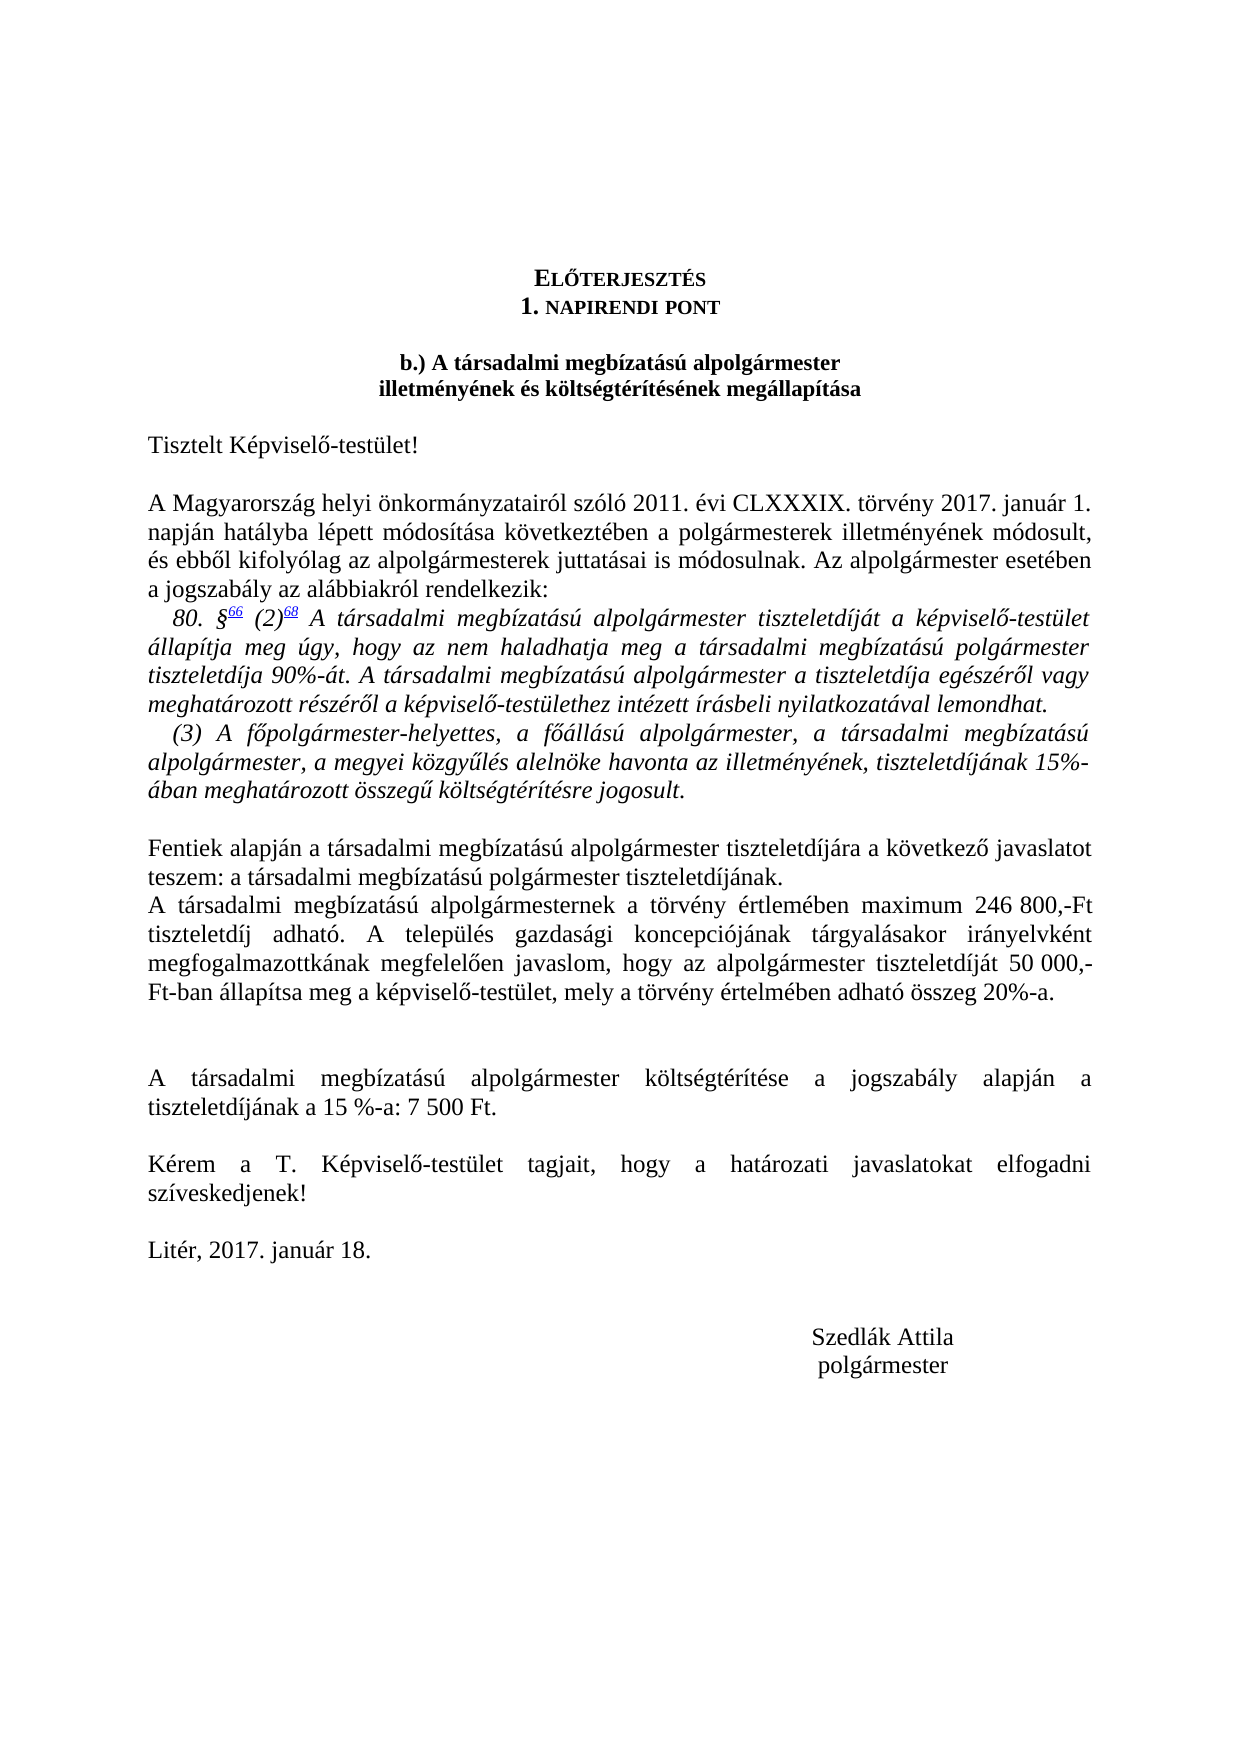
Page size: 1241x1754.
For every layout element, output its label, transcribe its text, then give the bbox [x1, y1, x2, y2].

text Kérem a T. Képviselő-testület tagjait, hogy a határozati javaslatokat elfogadni szíveskedjenek! [148, 1149, 1092, 1207]
text Szedlák Attila [148, 1322, 1092, 1350]
text Előterjesztés [148, 263, 1092, 291]
text polgármester [148, 1350, 1092, 1379]
text Fentiek alapján a társadalmi megbízatású alpolgármester tiszteletdíjára a következő javaslatot teszem: a társadalmi megbízatású polgármester tiszteletdíjának. [148, 833, 1092, 890]
text illetményének és költségtérítésének megállapítása [148, 375, 1092, 402]
text Litér, 2017. január 18. [148, 1235, 1092, 1264]
text A Magyarország helyi önkormányzatairól szóló 2011. évi CLXXXIX. törvény 2017. január 1. napján hatályba lépett módosítása következtében a polgármesterek illetményének módosult, és ebből kifolyólag az alpolgármesterek juttatásai is módosulnak. Az alpolgármester esetében a jogszabály az alábbiakról rendelkezik: [148, 488, 1092, 603]
text b.) A társadalmi megbízatású alpolgármester [148, 349, 1092, 375]
text A társadalmi megbízatású alpolgármester költségtérítése a jogszabály alapján a tiszteletdíjának a 15 %-a: 7 500 Ft. [148, 1063, 1092, 1120]
text 80. §66 (2)68 A társadalmi megbízatású alpolgármester tiszteletdíját a képviselő-testület állapítja meg úgy, hogy az nem haladhatja meg a társadalmi megbízatású polgármester tiszteletdíja 90%-át. A társadalmi megbízatású alpolgármester a tiszteletdíja egészéről vagy meghatározott részéről a képviselő-testülethez intézett írásbeli nyilatkozatával lemondhat. [148, 603, 1092, 718]
text Tisztelt Képviselő-testület! [148, 430, 1092, 459]
text 1. napirendi pont [148, 291, 1092, 320]
text A társadalmi megbízatású alpolgármesternek a törvény értlemében maximum 246 800,-Ft tiszteletdíj adható. A település gazdasági koncepciójának tárgyalásakor irányelvként megfogalmazottkának megfelelően javaslom, hogy az alpolgármester tiszteletdíját 50 000,- Ft-ban állapítsa meg a képviselő-testület, mely a törvény értelmében adható összeg 20%-a. [148, 890, 1092, 1005]
text (3) A főpolgármester-helyettes, a főállású alpolgármester, a társadalmi megbízatású alpolgármester, a megyei közgyűlés alelnöke havonta az illetményének, tiszteletdíjának 15%-ában meghatározott összegű költségtérítésre jogosult. [148, 718, 1092, 804]
